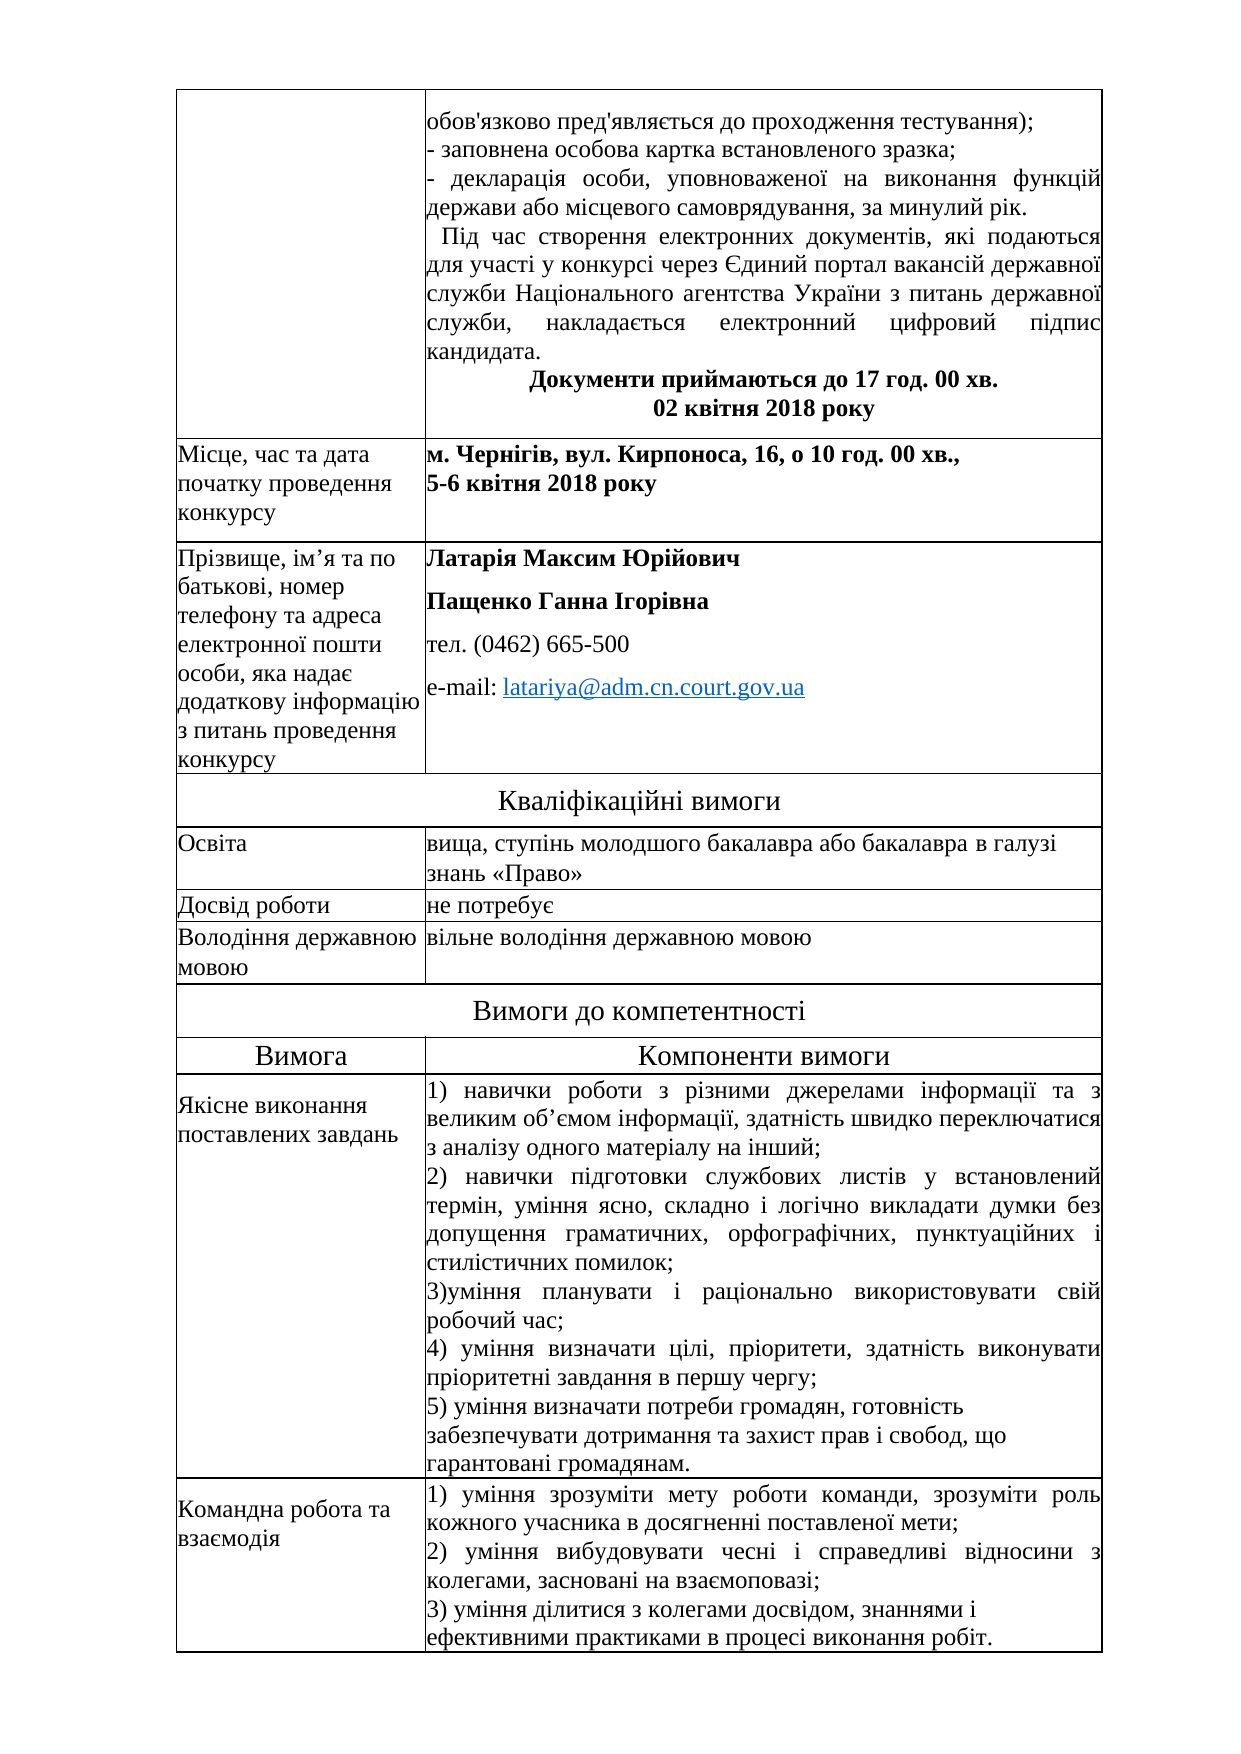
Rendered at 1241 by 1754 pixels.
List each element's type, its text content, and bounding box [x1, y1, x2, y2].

table_cell Вимоги до компетентності [177, 985, 1101, 1036]
table_cell Компоненти вимоги [426, 1038, 1101, 1073]
table_cell Командна робота та взаємодія [177, 1479, 425, 1651]
table_cell Володіння державною мовою [177, 922, 425, 983]
table_cell Місце, час та дата початку проведення конкурсу [177, 439, 425, 541]
table_cell 1) уміння зрозуміти мету роботи команди, зрозуміти роль кожного учасника в досягненні поставленої мети; 2) уміння вибудовувати чесні і справедливі відносини з колегами, засновані на взаємоповазі; 3) уміння ділитися з колегами досвідом, знаннями і ефективними практиками в процесі виконання робіт. [426, 1594, 1101, 1651]
table_cell вільне володіння державною мовою [426, 922, 1101, 983]
table_cell 1) навички роботи з різними джерелами інформації та з великим об’ємом інформації, здатність швидко переключатися з аналізу одного матеріалу на інший; 2) навички підготовки службових листів у встановлений термін, уміння ясно, складно і логічно викладати думки без допущення граматичних, орфографічних, пунктуаційних і стилістичних помилок; 3)уміння планувати і раціонально використовувати свій робочий час; 4) уміння визначати цілі, пріоритети, здатність виконувати пріоритетні завдання в першу чергу; 5) уміння визначати потреби громадян, готовність забезпечувати дотримання та захист прав і свобод, що гарантовані громадянам. [426, 1391, 1101, 1477]
table_cell Латарія Максим Юрійович Пащенко Ганна Ігорівна тел. (0462) 665-500 e-mail: latariya@adm.cn.court.gov.ua [426, 543, 1101, 773]
table_cell Прізвище, ім’я та по батькові, номер телефону та адреса електронної пошти особи, яка надає додаткову інформацію з питань проведення конкурсу [177, 543, 425, 773]
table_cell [177, 90, 425, 438]
table_cell Якісне виконання поставлених завдань [177, 1075, 425, 1477]
table_cell вища, ступінь молодшого бакалавра або бакалавра в галузі знань «Право» [426, 828, 1101, 888]
table_cell Освіта [177, 828, 425, 888]
table_cell м. Чернігів, вул. Кирпоноса, 16, о 10 год. 00 хв., 5-6 квітня 2018 року [426, 439, 1101, 541]
table_cell Досвід роботи [177, 890, 425, 921]
table_cell не потребує [426, 890, 1101, 921]
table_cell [426, 90, 1101, 438]
table_cell Вимога [177, 1038, 425, 1073]
table_cell Кваліфікаційні вимоги [177, 774, 1101, 826]
